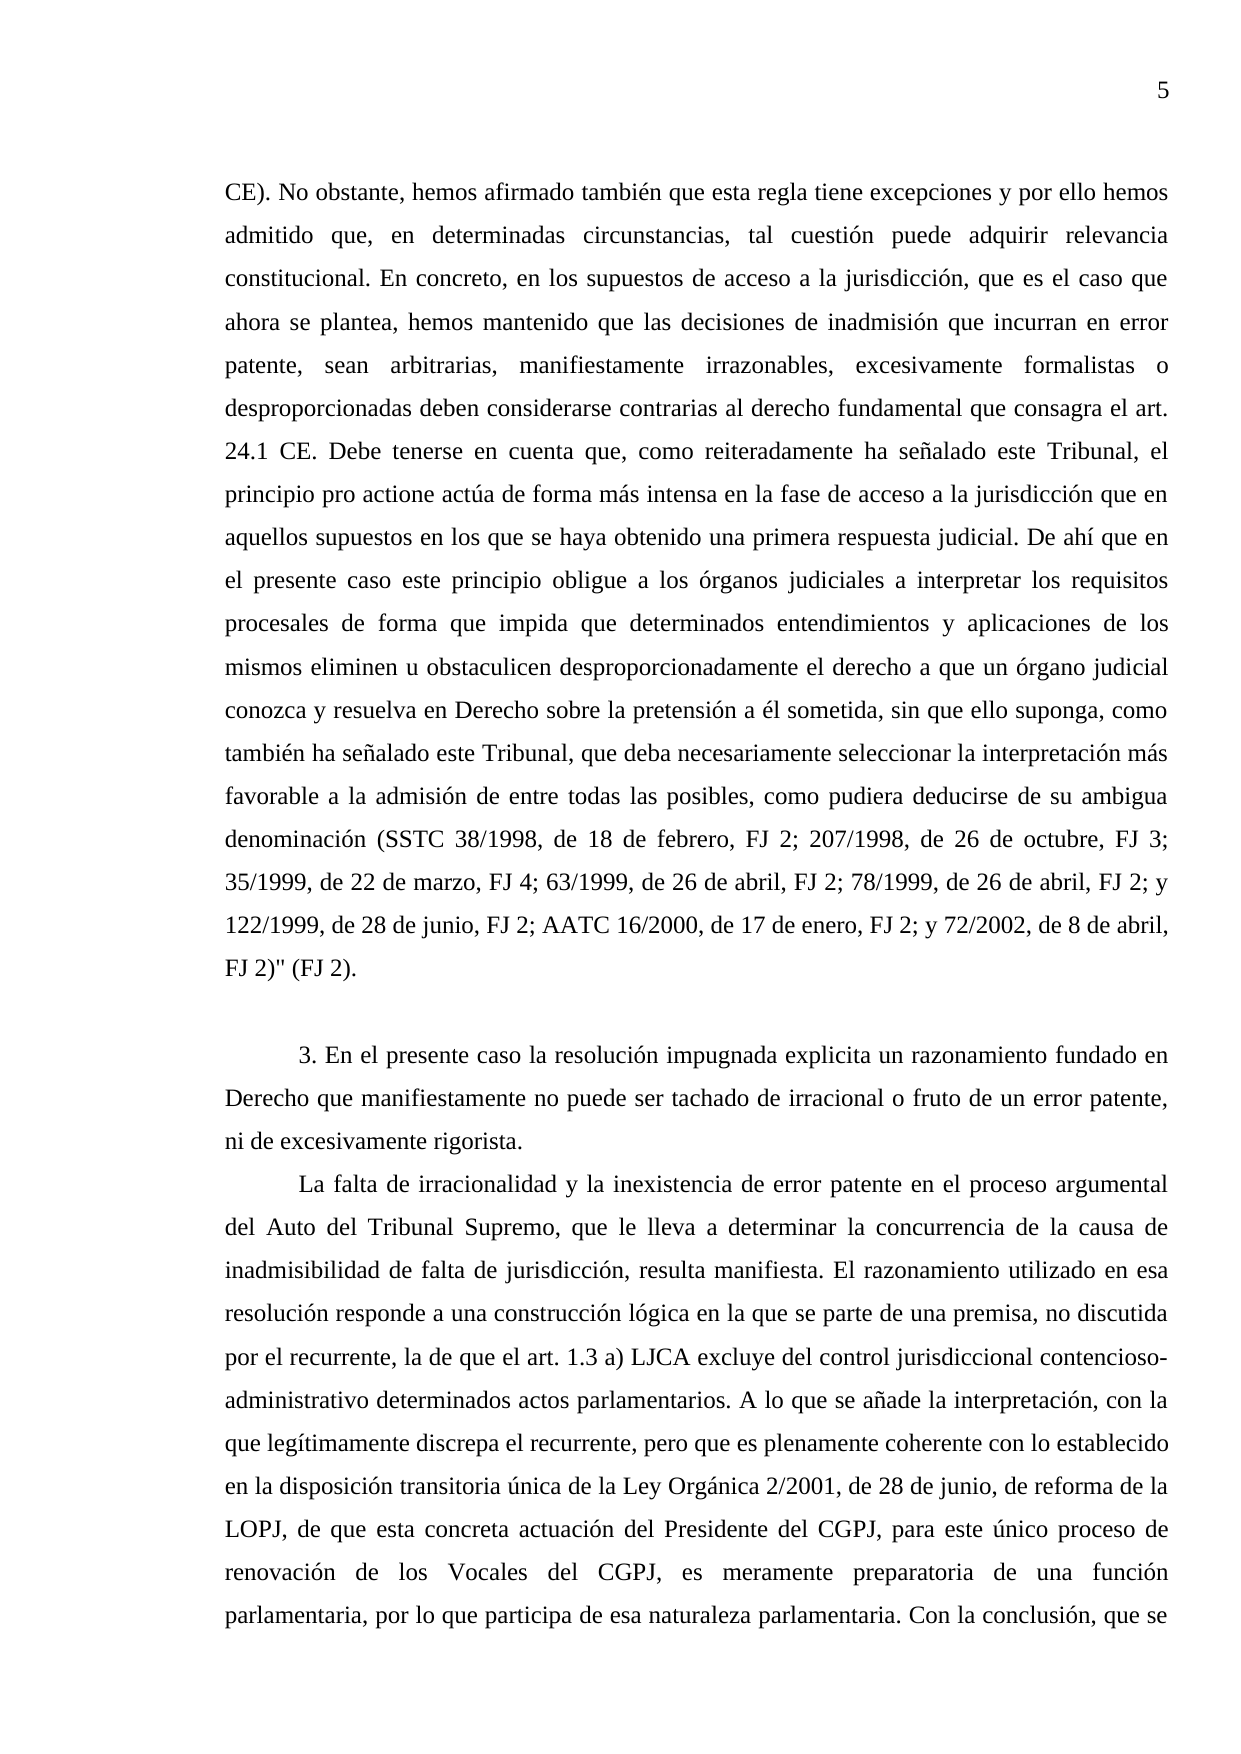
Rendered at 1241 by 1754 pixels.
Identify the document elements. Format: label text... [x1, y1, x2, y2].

text 3. En el presente caso la resolución impugnada explicita un razonamiento fundado en Derecho que manifiestamente no puede ser tachado de irracional o fruto de un error patente, ni de excesivamente rigorista. [224, 1040, 1169, 1155]
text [224, 1169, 1169, 1629]
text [224, 177, 1169, 982]
